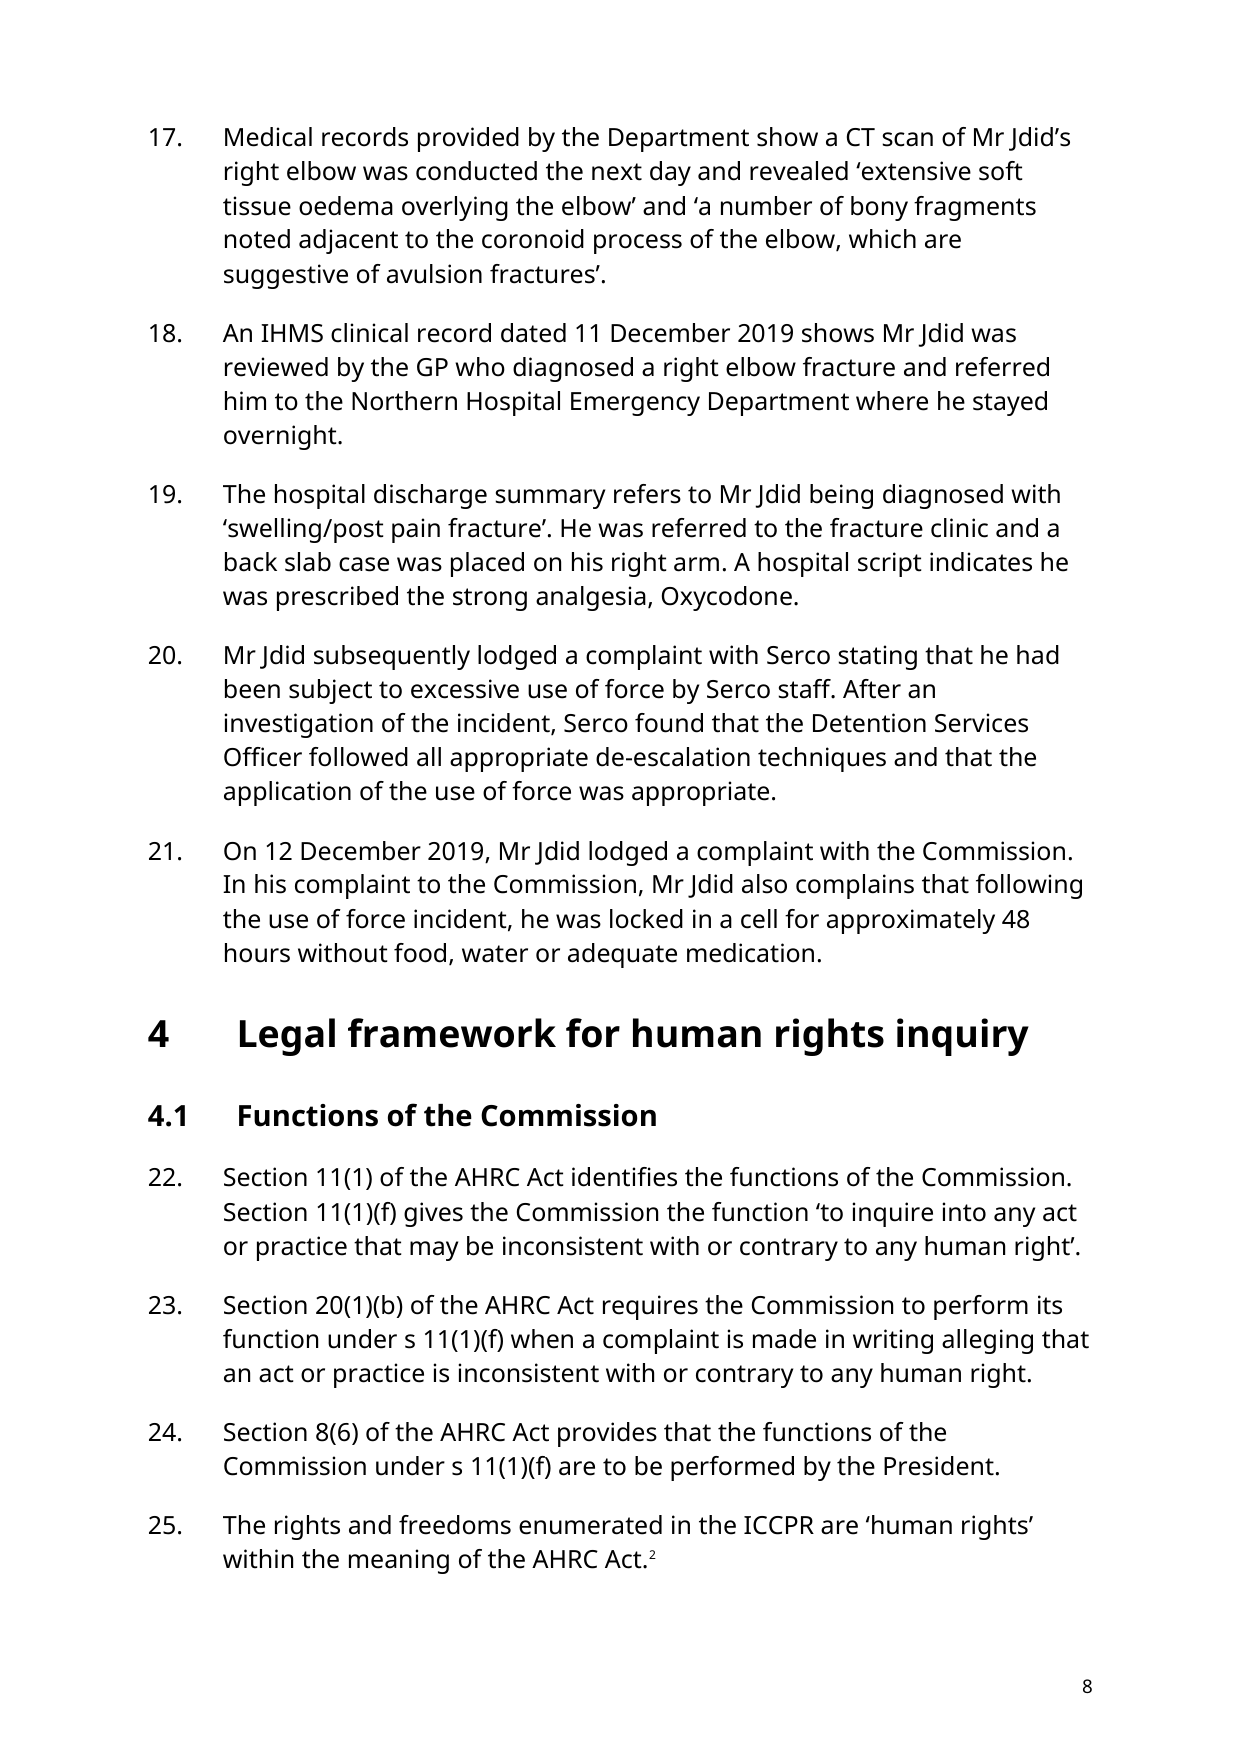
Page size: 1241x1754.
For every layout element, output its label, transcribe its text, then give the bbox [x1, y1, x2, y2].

subtitle Legal framework for human rights inquiry [148, 1007, 1092, 1058]
list The rights and freedoms enumerated in the ICCPR are ‘human rights’ within the meaning of the AHRC Act. [148, 1508, 1092, 1576]
list An IHMS clinical record dated 11 December 2019 shows Mr Jdid was reviewed by the GP who diagnosed a right elbow fracture and referred him to the Northern Hospital Emergency Department where he stayed overnight. [148, 315, 1092, 452]
list Section 11(1) of the AHRC Act identifies the functions of the Commission. Section 11(1)(f) gives the Commission the function ‘to inquire into any act or practice that may be inconsistent with or contrary to any human right’. [148, 1160, 1092, 1262]
subtitle Functions of the Commission [148, 1095, 1092, 1135]
list Section 8(6) of the AHRC Act provides that the functions of the Commission under s 11(1)(f) are to be performed by the President. [148, 1414, 1092, 1483]
list Section 20(1)(b) of the AHRC Act requires the Commission to perform its function under s 11(1)(f) when a complaint is made in writing alleging that an act or practice is inconsistent with or contrary to any human right. [148, 1287, 1092, 1389]
list Medical records provided by the Department show a CT scan of Mr Jdid’s right elbow was conducted the next day and revealed ‘extensive soft tissue oedema overlying the elbow’ and ‘a number of bony fragments noted adjacent to the coronoid process of the elbow, which are suggestive of avulsion fractures’. [148, 120, 1092, 290]
list Mr Jdid subsequently lodged a complaint with Serco stating that he had been subject to excessive use of force by Serco staff. After an investigation of the incident, Serco found that the Detention Services Officer followed all appropriate de-escalation techniques and that the application of the use of force was appropriate. [148, 638, 1092, 808]
list On 12 December 2019, Mr Jdid lodged a complaint with the Commission. In his complaint to the Commission, Mr Jdid also complains that following the use of force incident, he was locked in a cell for approximately 48 hours without food, water or adequate medication. [148, 833, 1092, 969]
list The hospital discharge summary refers to Mr Jdid being diagnosed with ‘swelling/post pain fracture’. He was referred to the fracture clinic and a back slab case was placed on his right arm. A hospital script indicates he was prescribed the strong analgesia, Oxycodone. [148, 477, 1092, 613]
